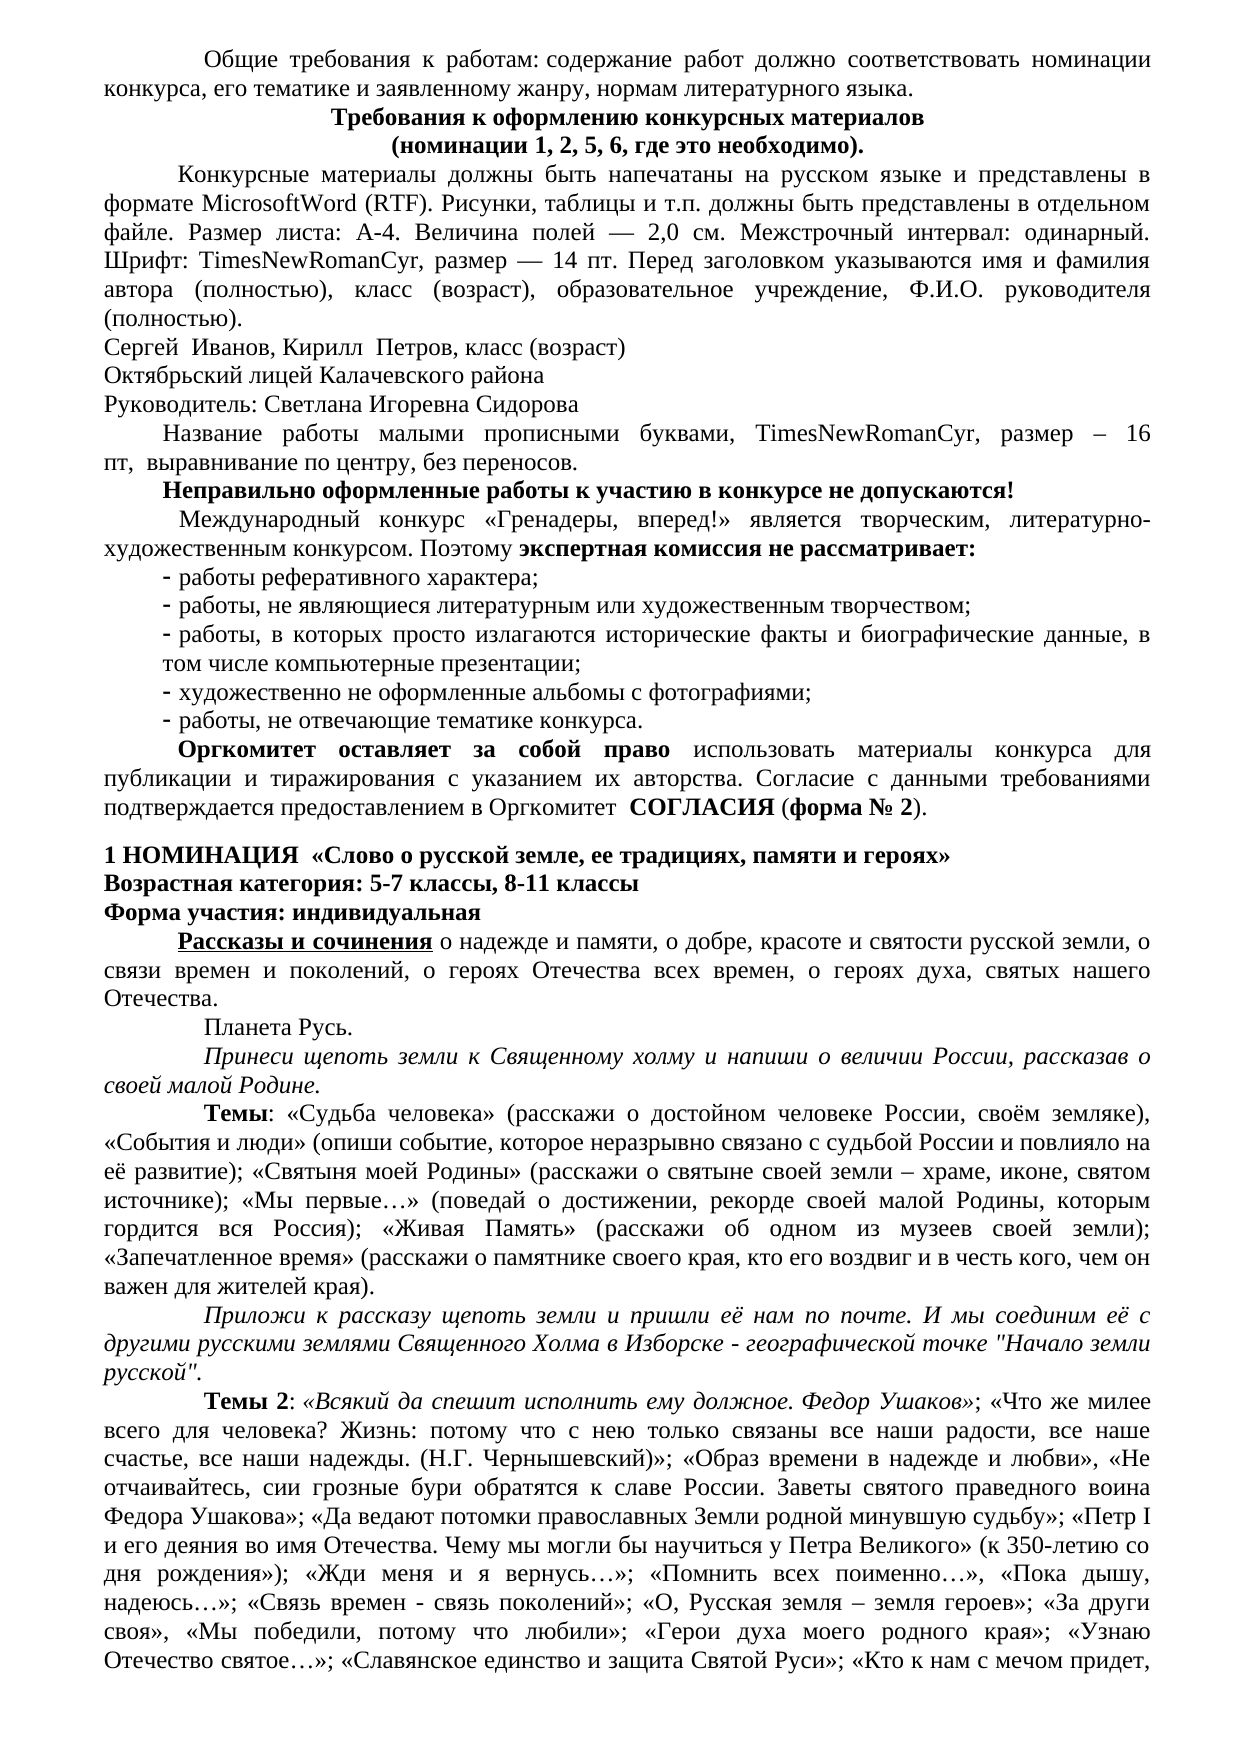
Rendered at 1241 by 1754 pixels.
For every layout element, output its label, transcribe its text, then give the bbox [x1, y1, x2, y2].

text 1 НОМИНАЦИЯ «Слово о русской земле, ее традициях, памяти и героях» [103, 840, 1152, 868]
text Рассказы и сочинения о надежде и памяти, о добре, красоте и святости русской земли, о связи времен и поколений, о героях Отечества всех времен, о героях духа, святых нашего Отечества. [103, 926, 1152, 1012]
list работы, не отвечающие тематике конкурса. [162, 706, 1152, 734]
list работы, в которых просто излагаются исторические факты и биографические данные, в том числе компьютерные презентации; [162, 619, 1152, 677]
text Октябрьский лицей Калачевского района [103, 361, 1152, 389]
text Неправильно оформленные работы к участию в конкурсе не допускаются! [103, 476, 1152, 504]
text Требования к оформлению конкурсных материалов [103, 102, 1152, 131]
text Планета Русь. [103, 1012, 1152, 1041]
list художественно не оформленные альбомы с фотографиями; [162, 677, 1152, 706]
text Возрастная категория: 5-7 классы, 8-11 классы [103, 868, 1152, 897]
text Форма участия: индивидуальная [103, 897, 1152, 926]
text Название работы малыми прописными буквами, TimesNewRomanCyr, размер – 16 пт, выравнивание по центру, без переносов. [103, 418, 1152, 476]
text Руководитель: Светлана Игоревна Сидорова [103, 389, 1152, 418]
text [103, 1386, 1152, 1673]
text Сергей Иванов, Кирилл Петров, класс (возраст) [103, 332, 1152, 361]
text Международный конкурс «Гренадеры, вперед!» является творческим, литературно-художественным конкурсом. Поэтому экспертная комиссия не рассматривает: [103, 504, 1152, 562]
text Темы: «Судьба человека» (расскажи о достойном человеке России, своём земляке), «События и люди» (опиши событие, которое неразрывно связано с судьбой России и повлияло на её развитие); «Святыня моей Родины» (расскажи о святыне своей земли – храме, иконе, святом источнике); «Мы первые…» (поведай о достижении, рекорде своей малой Родины, которым гордится вся Россия); «Живая Память» (расскажи об одном из музеев своей земли); «Запечатленное время» (расскажи о памятнике своего края, кто его воздвиг и в честь кого, чем он важен для жителей края). [103, 1098, 1152, 1300]
text Конкурсные материалы должны быть напечатаны на русском языке и представлены в формате MicrosoftWord (RTF). Рисунки, таблицы и т.п. должны быть представлены в отдельном файле. Размер листа: А-4. Величина полей — 2,0 см. Межстрочный интервал: одинарный. Шрифт: TimesNewRomanCyr, размер — 14 пт. Перед заголовком указываются имя и фамилия автора (полностью), класс (возраст), образовательное учреждение, Ф.И.О. руководителя (полностью). [103, 159, 1152, 332]
list работы реферативного характера; [162, 562, 1152, 591]
text (номинации 1, 2, 5, 6, где это необходимо). [103, 131, 1152, 159]
list работы, не являющиеся литературным или художественным творчеством; [162, 591, 1152, 619]
text Приложи к рассказу щепоть земли и пришли её нам по почте. И мы соединим её с другими русскими землями Священного Холма в Изборске - географической точке "Начало земли русской". [103, 1300, 1152, 1386]
text Оргкомитет оставляет за собой право использовать материалы конкурса для публикации и тиражирования с указанием их авторства. Согласие с данными требованиями подтверждается предоставлением в Оргкомитет СОГЛАСИЯ (форма № 2). [103, 734, 1152, 821]
text Принеси щепоть земли к Священному холму и напиши о величии России, рассказав о своей малой Родине. [103, 1041, 1152, 1098]
text Общие требования к работам: содержание работ должно соответствовать номинации конкурса, его тематике и заявленному жанру, нормам литературного языка. [103, 44, 1152, 102]
